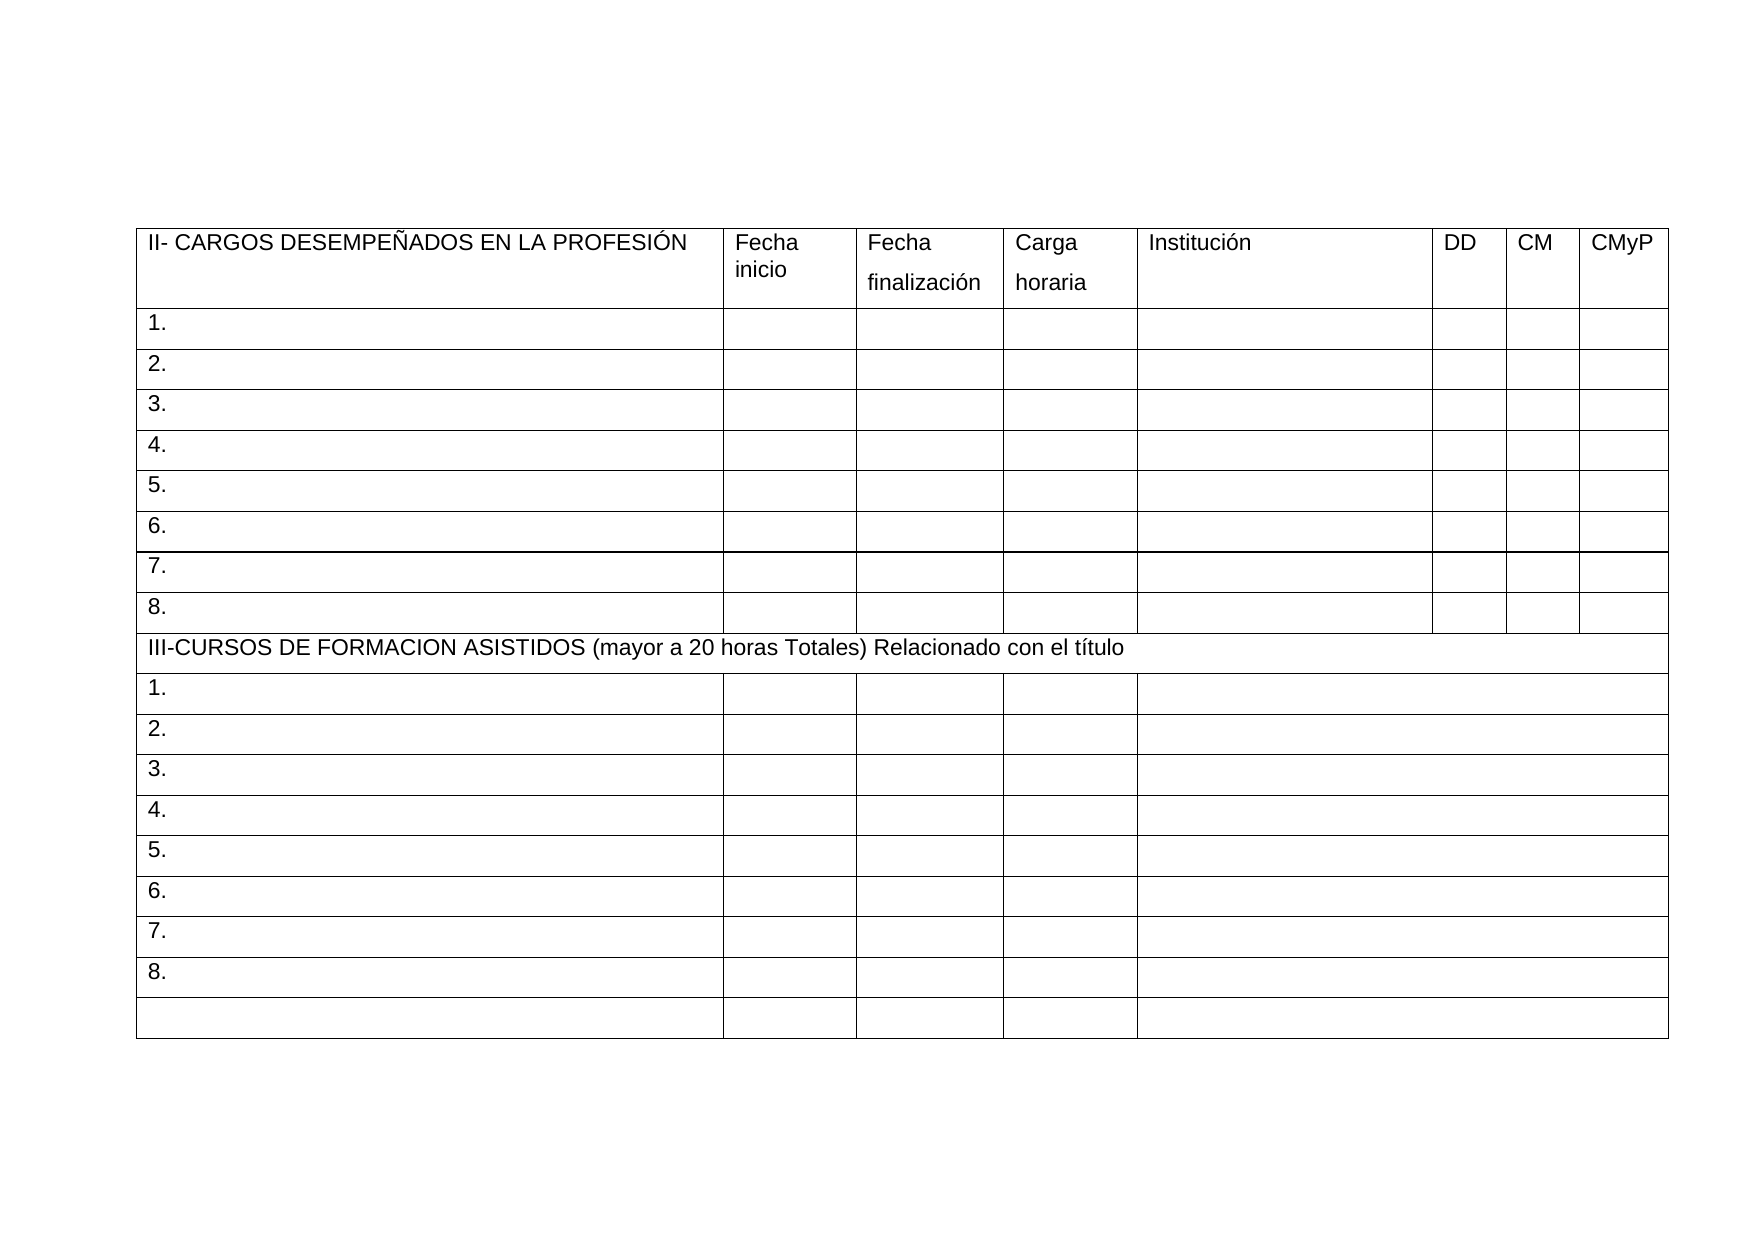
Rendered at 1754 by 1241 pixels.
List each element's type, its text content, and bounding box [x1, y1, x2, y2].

table_cell 7. [137, 917, 723, 957]
table_cell [1004, 309, 1137, 349]
table_cell [1004, 471, 1137, 511]
table_cell [857, 836, 1003, 876]
table_cell [1004, 512, 1137, 551]
table_cell [1138, 715, 1668, 754]
table_cell [137, 998, 723, 1038]
table_cell 8. [137, 958, 723, 997]
table_cell [1433, 593, 1506, 632]
table_cell [1507, 431, 1579, 470]
table_cell [1004, 431, 1137, 470]
table_cell [1138, 431, 1432, 470]
table_cell 4. [137, 431, 723, 470]
table_cell [1507, 553, 1579, 592]
table_cell [1138, 674, 1668, 713]
table_cell [724, 553, 856, 592]
table_cell [1507, 512, 1579, 551]
table_cell [857, 877, 1003, 916]
table_cell [857, 715, 1003, 754]
table_cell [1004, 674, 1137, 713]
table_cell [1138, 755, 1668, 794]
table_header Institución [1138, 229, 1432, 308]
table_cell [1138, 998, 1668, 1038]
table_cell [724, 593, 856, 632]
table_cell [857, 917, 1003, 957]
table_cell [1433, 350, 1506, 389]
table_cell [724, 998, 856, 1038]
table_cell [1004, 998, 1137, 1038]
table_cell [857, 755, 1003, 794]
table_cell [1507, 350, 1579, 389]
table_cell [1580, 390, 1668, 430]
table_cell [1433, 512, 1506, 551]
table_cell 6. [137, 877, 723, 916]
table_cell [1138, 877, 1668, 916]
table_cell [724, 390, 856, 430]
table_cell [1507, 593, 1579, 632]
table_cell [857, 674, 1003, 713]
table_cell [1138, 836, 1668, 876]
table_cell [724, 958, 856, 997]
table_cell [1433, 390, 1506, 430]
table_cell [724, 715, 856, 754]
table_header DD [1433, 229, 1506, 308]
table_cell [857, 553, 1003, 592]
table_cell [1138, 512, 1432, 551]
table_header Carga horaria [1004, 229, 1137, 308]
table_cell [1138, 350, 1432, 389]
table_cell [1580, 593, 1668, 632]
table_cell [724, 796, 856, 835]
table_cell 1. [137, 674, 723, 713]
table_cell [1138, 796, 1668, 835]
table_cell [724, 917, 856, 957]
table_cell [857, 390, 1003, 430]
table_cell [1433, 309, 1506, 349]
table_cell [1004, 350, 1137, 389]
table_cell 7. [137, 553, 723, 592]
table_cell [1580, 431, 1668, 470]
table_cell 6. [137, 512, 723, 551]
table_cell [1004, 917, 1137, 957]
table_cell 1. [137, 309, 723, 349]
table_cell [1507, 390, 1579, 430]
table_cell [1433, 553, 1506, 592]
table_cell [1004, 836, 1137, 876]
table_cell [857, 796, 1003, 835]
table_cell [1138, 309, 1432, 349]
table_cell 2. [137, 715, 723, 754]
table_cell 8. [137, 593, 723, 632]
table_cell [1580, 350, 1668, 389]
table_cell 3. [137, 390, 723, 430]
table_cell [724, 350, 856, 389]
table_cell III-CURSOS DE FORMACION ASISTIDOS (mayor a 20 horas Totales) Relacionado con el título [137, 634, 1668, 673]
table_cell [857, 958, 1003, 997]
table_cell 3. [137, 755, 723, 794]
table_cell [857, 593, 1003, 632]
table_cell [1004, 390, 1137, 430]
table_cell [1138, 471, 1432, 511]
table_cell [1004, 958, 1137, 997]
table_cell [857, 350, 1003, 389]
table_cell [1138, 917, 1668, 957]
table_header Fecha finalización [857, 229, 1003, 308]
table_cell [1004, 715, 1137, 754]
table_header CMyP [1580, 229, 1668, 308]
table_cell [857, 431, 1003, 470]
table_cell [724, 755, 856, 794]
table_cell [724, 512, 856, 551]
table_cell [1580, 471, 1668, 511]
table_cell [724, 674, 856, 713]
table_cell 5. [137, 836, 723, 876]
table_cell [1507, 471, 1579, 511]
table_cell [1004, 755, 1137, 794]
table_cell [1580, 309, 1668, 349]
table_cell [1138, 553, 1432, 592]
table_cell [1138, 958, 1668, 997]
table_cell [1580, 512, 1668, 551]
table_cell [724, 431, 856, 470]
table_cell [1004, 796, 1137, 835]
table_cell [724, 471, 856, 511]
table_cell [1138, 390, 1432, 430]
table_cell [1004, 593, 1137, 632]
table_cell [1507, 309, 1579, 349]
table_cell 2. [137, 350, 723, 389]
table_cell [724, 309, 856, 349]
table_header II- CARGOS DESEMPEÑADOS EN LA PROFESIÓN [137, 229, 723, 308]
table_cell [857, 471, 1003, 511]
table_header Fecha inicio [724, 229, 856, 308]
table_cell [1138, 593, 1432, 632]
table_cell [857, 998, 1003, 1038]
table_cell [857, 512, 1003, 551]
table_cell [1433, 431, 1506, 470]
table_header CM [1507, 229, 1579, 308]
table_cell [857, 309, 1003, 349]
table_cell [724, 877, 856, 916]
table_cell [1004, 877, 1137, 916]
table_cell [1433, 471, 1506, 511]
table_cell 4. [137, 796, 723, 835]
table_cell [1004, 553, 1137, 592]
table_cell 5. [137, 471, 723, 511]
table_cell [724, 836, 856, 876]
table_cell [1580, 553, 1668, 592]
